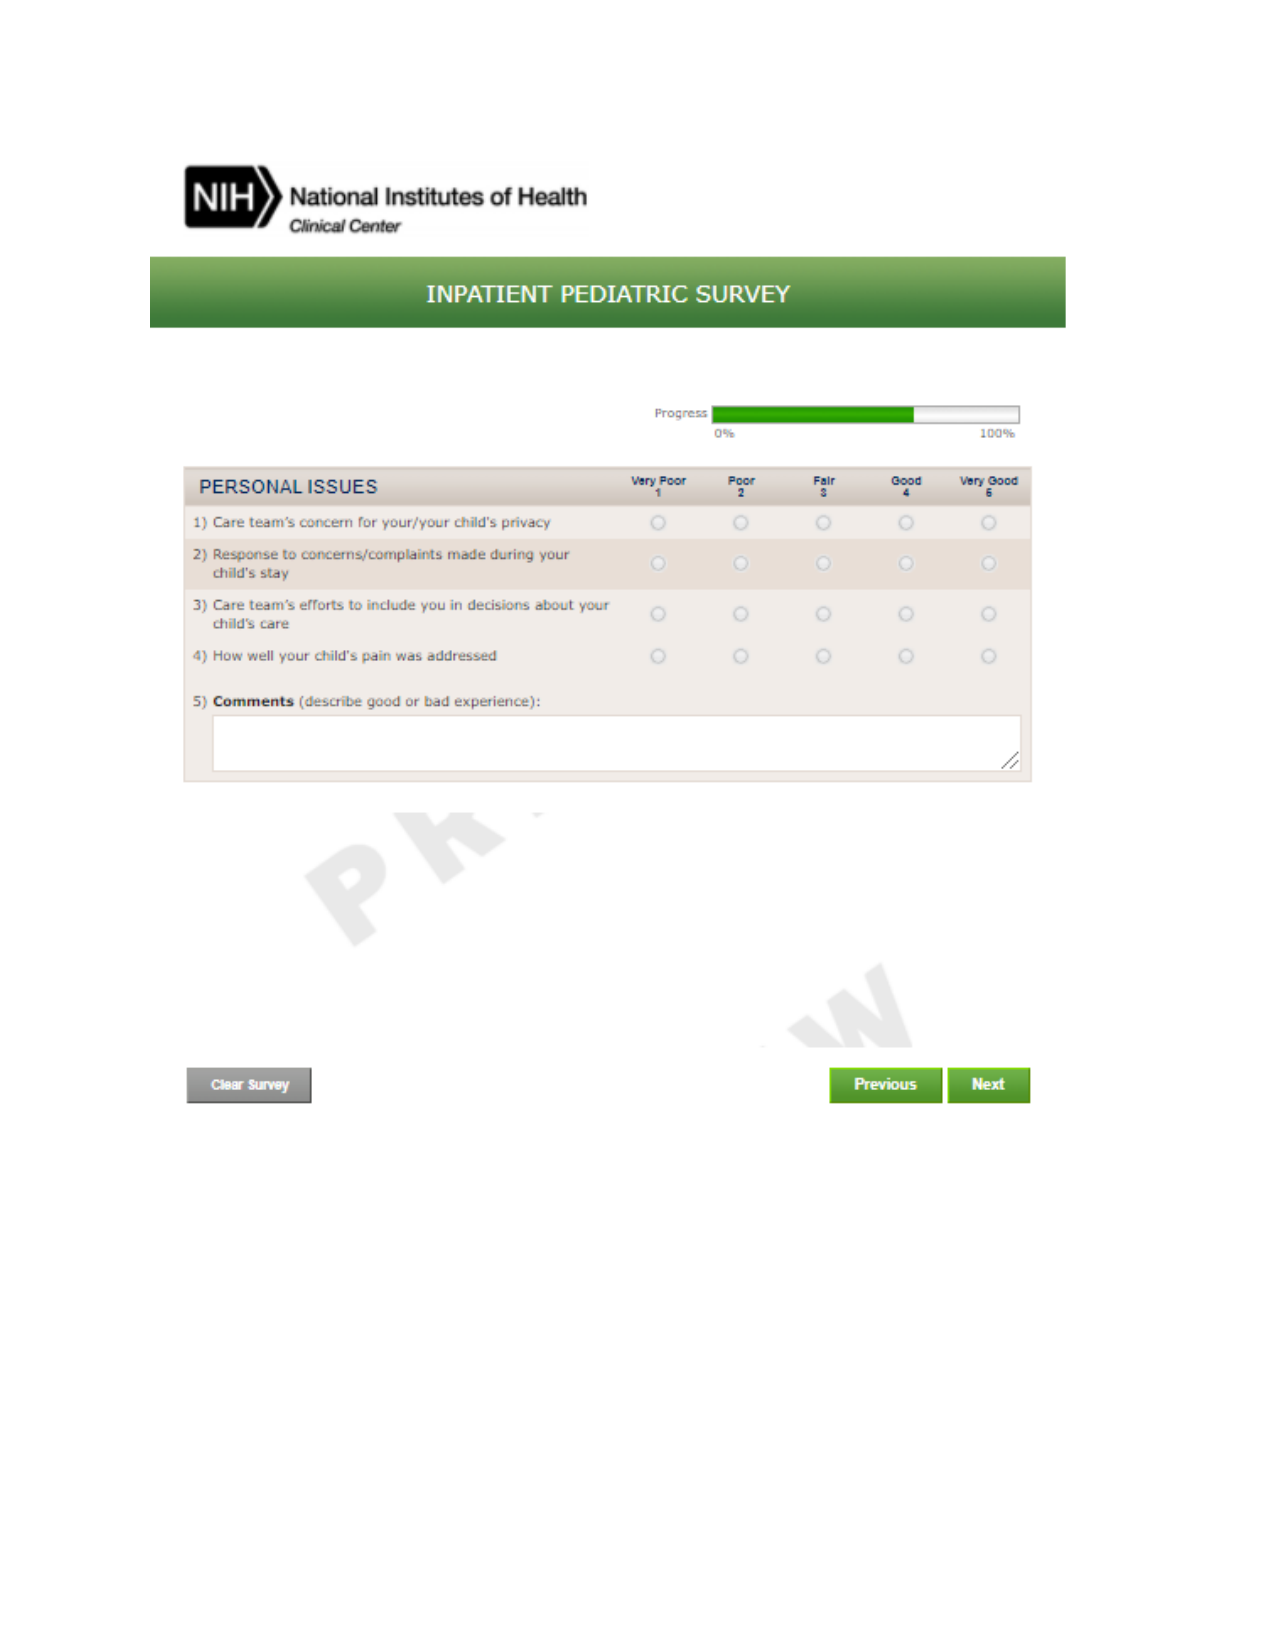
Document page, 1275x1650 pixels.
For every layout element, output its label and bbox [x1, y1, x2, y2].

picture [150, 150, 1066, 1139]
